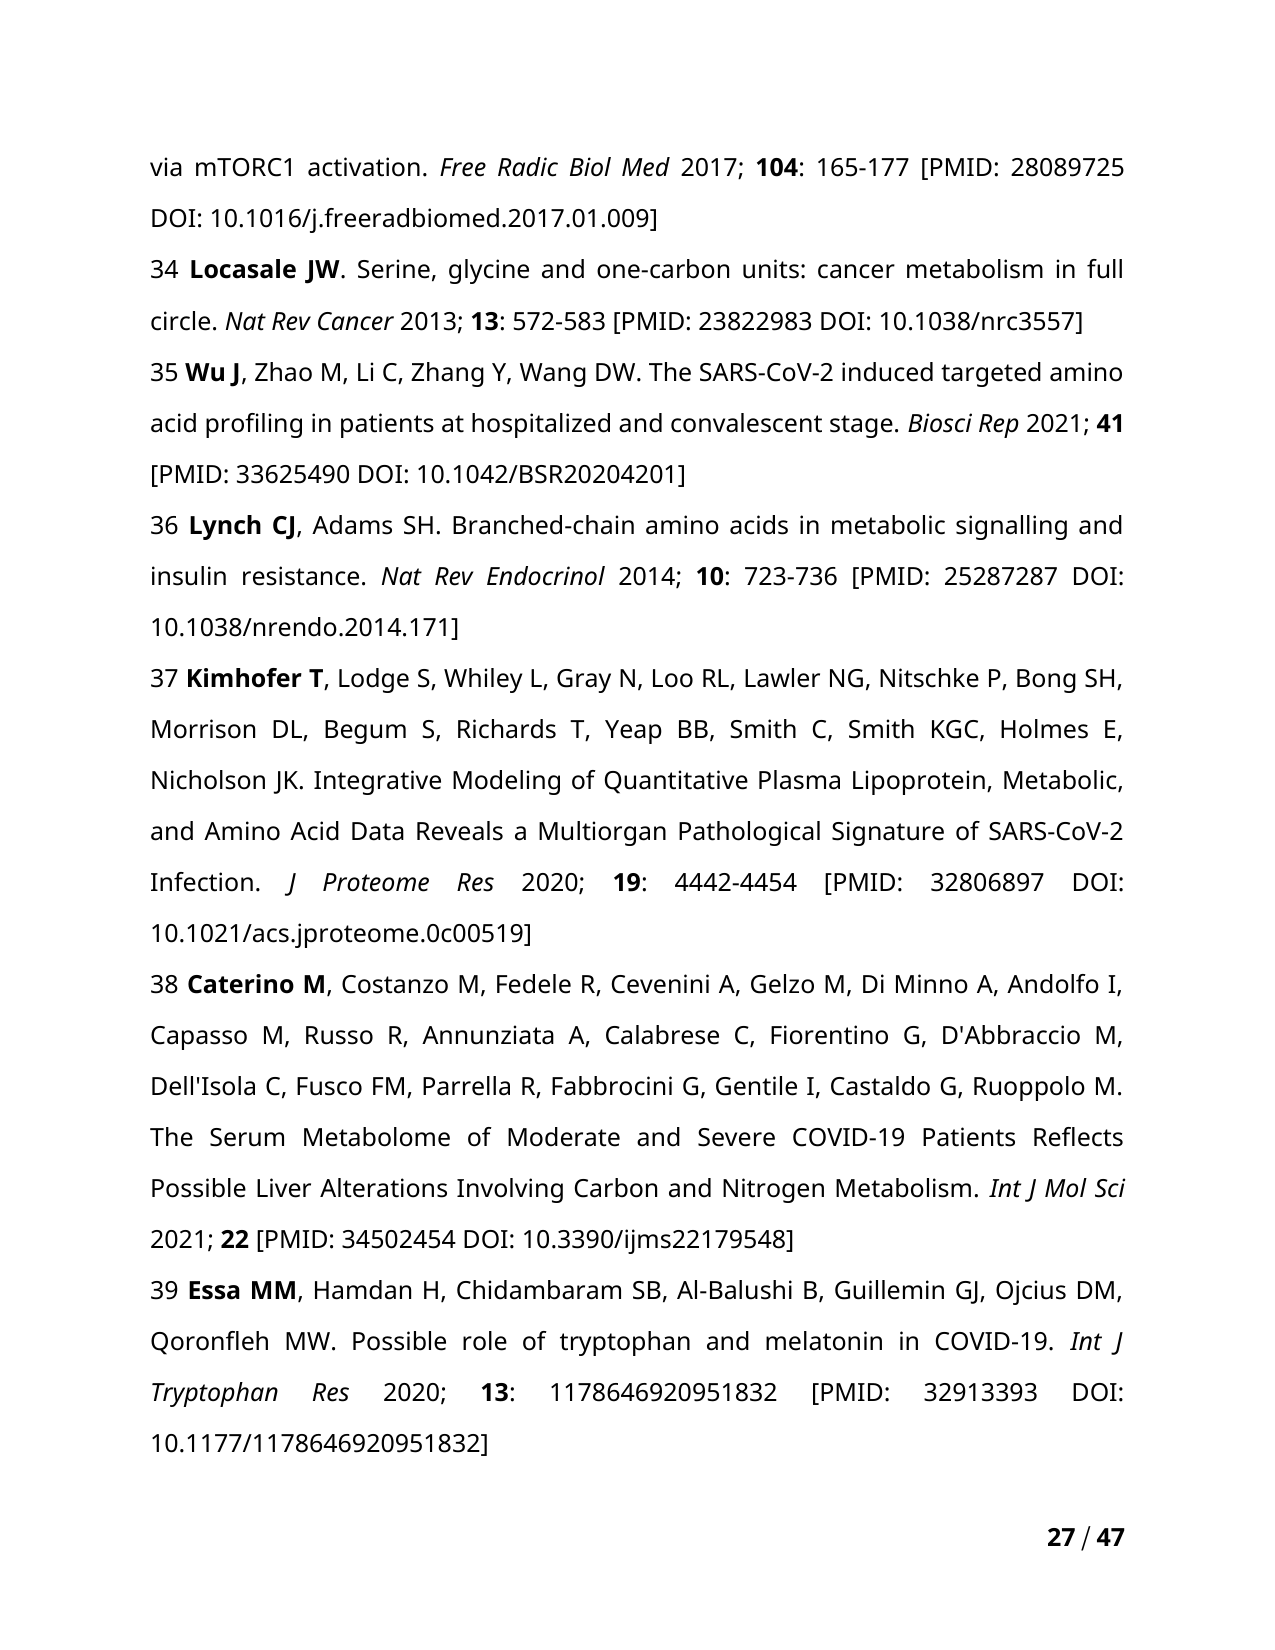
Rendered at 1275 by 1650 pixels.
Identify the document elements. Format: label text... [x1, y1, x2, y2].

text 39 Essa MM, Hamdan H, Chidambaram SB, Al-Balushi B, Guillemin GJ, Ojcius DM, Qoronfleh MW. Possible role of tryptophan and melatonin in COVID-19. Int J Tryptophan Res 2020; 13: 1178646920951832 [PMID: 32913393 DOI: 10.1177/1178646920951832] [150, 1273, 1125, 1460]
text 36 Lynch CJ, Adams SH. Branched-chain amino acids in metabolic signalling and insulin resistance. Nat Rev Endocrinol 2014; 10: 723-736 [PMID: 25287287 DOI: 10.1038/nrendo.2014.171] [150, 507, 1125, 643]
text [150, 150, 1125, 235]
text 35 Wu J, Zhao M, Li C, Zhang Y, Wang DW. The SARS-CoV-2 induced targeted amino acid profiling in patients at hospitalized and convalescent stage. Biosci Rep 2021; 41 [PMID: 33625490 DOI: 10.1042/BSR20204201] [150, 354, 1125, 490]
text 37 Kimhofer T, Lodge S, Whiley L, Gray N, Loo RL, Lawler NG, Nitschke P, Bong SH, Morrison DL, Begum S, Richards T, Yeap BB, Smith C, Smith KGC, Holmes E, Nicholson JK. Integrative Modeling of Quantitative Plasma Lipoprotein, Metabolic, and Amino Acid Data Reveals a Multiorgan Pathological Signature of SARS-CoV-2 Infection. J Proteome Res 2020; 19: 4442-4454 [PMID: 32806897 DOI: 10.1021/acs.jproteome.0c00519] [150, 660, 1125, 950]
text 38 Caterino M, Costanzo M, Fedele R, Cevenini A, Gelzo M, Di Minno A, Andolfo I, Capasso M, Russo R, Annunziata A, Calabrese C, Fiorentino G, D'Abbraccio M, Dell'Isola C, Fusco FM, Parrella R, Fabbrocini G, Gentile I, Castaldo G, Ruoppolo M. The Serum Metabolome of Moderate and Severe COVID-19 Patients Reflects Possible Liver Alterations Involving Carbon and Nitrogen Metabolism. Int J Mol Sci 2021; 22 [PMID: 34502454 DOI: 10.3390/ijms22179548] [150, 967, 1125, 1256]
text 34 Locasale JW. Serine, glycine and one-carbon units: cancer metabolism in full circle. Nat Rev Cancer 2013; 13: 572-583 [PMID: 23822983 DOI: 10.1038/nrc3557] [150, 252, 1125, 337]
